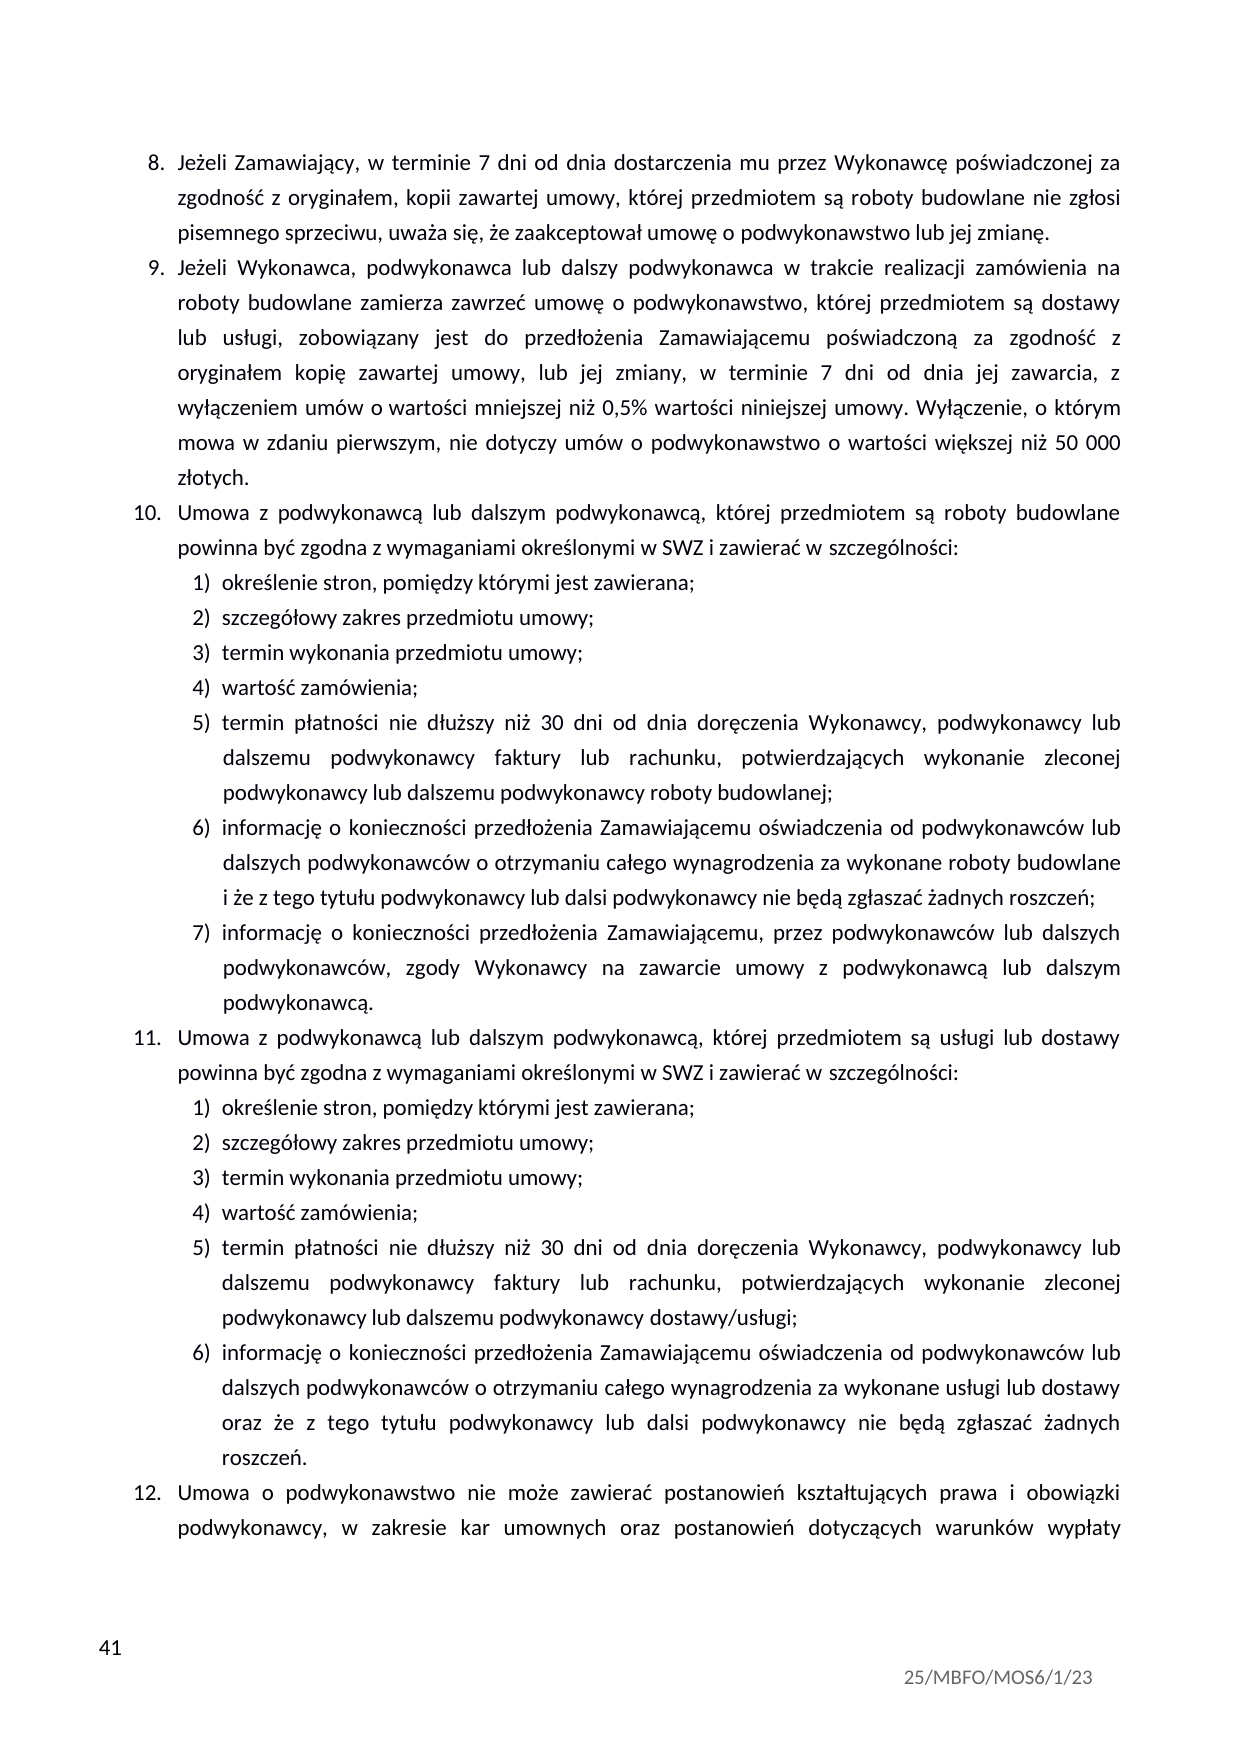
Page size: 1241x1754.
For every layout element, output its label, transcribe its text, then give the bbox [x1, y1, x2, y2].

list wartość zamówienia; [192, 1198, 1122, 1226]
list informację o konieczności przedłożenia Zamawiającemu oświadczenia od podwykonawców lub dalszych podwykonawców o otrzymaniu całego wynagrodzenia za wykonane usługi lub dostawy oraz że z tego tytułu podwykonawcy lub dalsi podwykonawcy nie będą zgłaszać żadnych roszczeń. [192, 1338, 1122, 1471]
list wartość zamówienia; [192, 673, 1122, 701]
list Umowa z podwykonawcą lub dalszym podwykonawcą, której przedmiotem są roboty budowlane powinna być zgodna z wymaganiami określonymi w SWZ i zawierać w szczególności: [133, 498, 1122, 561]
list Jeżeli Zamawiający, w terminie 7 dni od dnia dostarczenia mu przez Wykonawcę poświadczonej za zgodność z oryginałem, kopii zawartej umowy, której przedmiotem są roboty budowlane nie zgłosi pisemnego sprzeciwu, uważa się, że zaakceptował umowę o podwykonawstwo lub jej zmianę. [148, 148, 1122, 246]
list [133, 1478, 1122, 1541]
list szczegółowy zakres przedmiotu umowy; [192, 603, 1122, 631]
list termin płatności nie dłuższy niż 30 dni od dnia doręczenia Wykonawcy, podwykonawcy lub dalszemu podwykonawcy faktury lub rachunku, potwierdzających wykonanie zleconej podwykonawcy lub dalszemu podwykonawcy dostawy/usługi; [192, 1233, 1122, 1331]
list Umowa z podwykonawcą lub dalszym podwykonawcą, której przedmiotem są usługi lub dostawy powinna być zgodna z wymaganiami określonymi w SWZ i zawierać w szczególności: [133, 1023, 1122, 1086]
list określenie stron, pomiędzy którymi jest zawierana; [192, 1093, 1122, 1121]
list informację o konieczności przedłożenia Zamawiającemu, przez podwykonawców lub dalszych podwykonawców, zgody Wykonawcy na zawarcie umowy z podwykonawcą lub dalszym podwykonawcą. [192, 918, 1122, 1016]
list Jeżeli Wykonawca, podwykonawca lub dalszy podwykonawca w trakcie realizacji zamówienia na roboty budowlane zamierza zawrzeć umowę o podwykonawstwo, której przedmiotem są dostawy lub usługi, zobowiązany jest do przedłożenia Zamawiającemu poświadczoną za zgodność z oryginałem kopię zawartej umowy, lub jej zmiany, w terminie 7 dni od dnia jej zawarcia, z wyłączeniem umów o wartości mniejszej niż 0,5% wartości niniejszej umowy. Wyłączenie, o którym mowa w zdaniu pierwszym, nie dotyczy umów o podwykonawstwo o wartości większej niż 50 000 złotych. [148, 253, 1122, 491]
list termin wykonania przedmiotu umowy; [192, 1163, 1122, 1191]
list informację o konieczności przedłożenia Zamawiającemu oświadczenia od podwykonawców lub dalszych podwykonawców o otrzymaniu całego wynagrodzenia za wykonane roboty budowlane i że z tego tytułu podwykonawcy lub dalsi podwykonawcy nie będą zgłaszać żadnych roszczeń; [192, 813, 1122, 911]
list termin wykonania przedmiotu umowy; [192, 638, 1122, 666]
list szczegółowy zakres przedmiotu umowy; [192, 1128, 1122, 1156]
list określenie stron, pomiędzy którymi jest zawierana; [192, 568, 1122, 596]
list termin płatności nie dłuższy niż 30 dni od dnia doręczenia Wykonawcy, podwykonawcy lub dalszemu podwykonawcy faktury lub rachunku, potwierdzających wykonanie zleconej podwykonawcy lub dalszemu podwykonawcy roboty budowlanej; [192, 708, 1122, 806]
